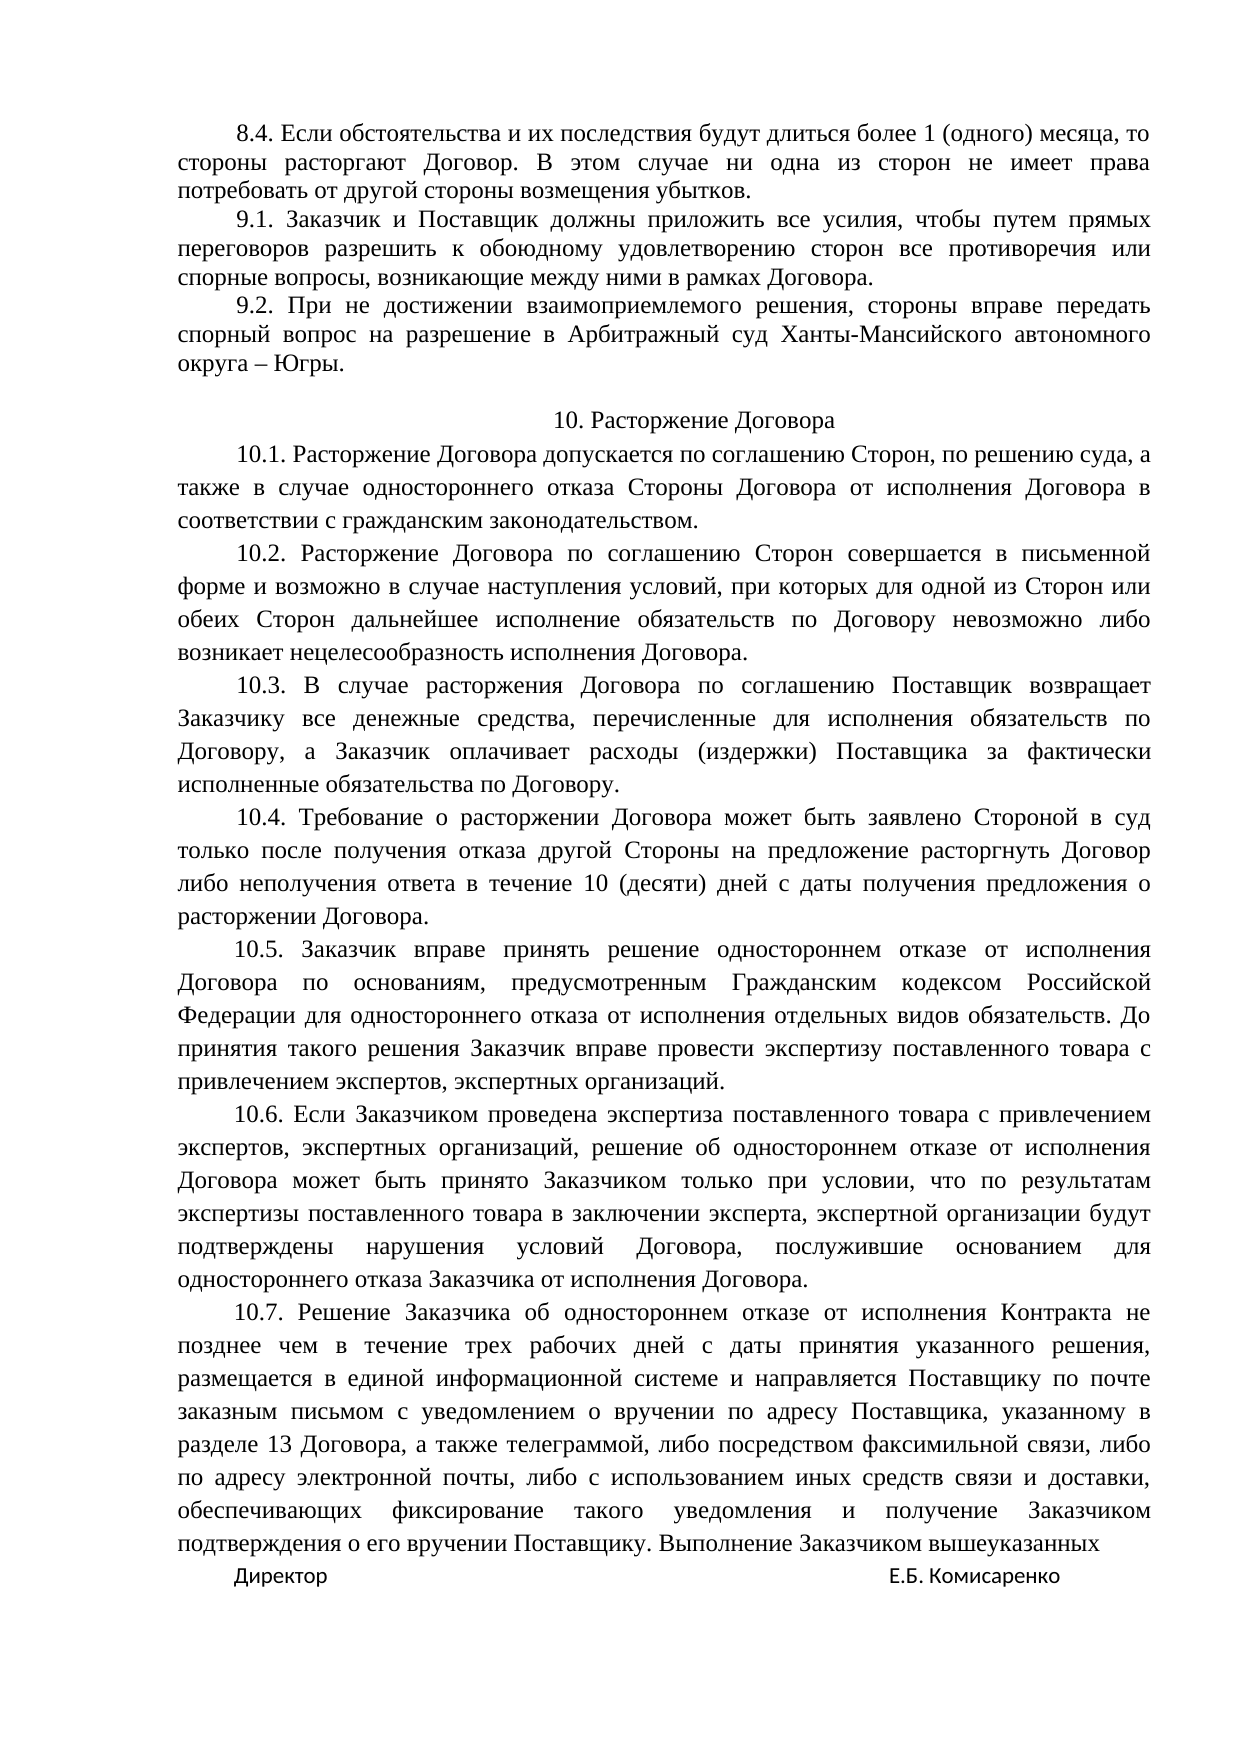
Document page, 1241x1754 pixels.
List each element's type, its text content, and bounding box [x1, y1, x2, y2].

text 10.2. Расторжение Договора по соглашению Сторон совершается в письменной форме и возможно в случае наступления условий, при которых для одной из Сторон или обеих Сторон дальнейшее исполнение обязательств по Договору невозможно либо возникает нецелесообразность исполнения Договора. [177, 538, 1152, 666]
text 10.6. Если Заказчиком проведена экспертиза поставленного товара с привлечением экспертов, экспертных организаций, решение об одностороннем отказе от исполнения Договора может быть принято Заказчиком только при условии, что по результатам экспертизы поставленного товара в заключении эксперта, экспертной организации будут подтверждены нарушения условий Договора, послужившие основанием для одностороннего отказа Заказчика от исполнения Договора. [177, 1099, 1152, 1293]
text Директор Е.Б. Комисаренко [177, 1561, 1152, 1589]
text 9.1. Заказчик и Поставщик должны приложить все усилия, чтобы путем прямых переговоров разрешить к обоюдному удовлетворению сторон все противоречия или спорные вопросы, возникающие между ними в рамках Договора. [177, 204, 1152, 291]
text 10.5. Заказчик вправе принять решение одностороннем отказе от исполнения Договора по основаниям, предусмотренным Гражданским кодексом Российской Федерации для одностороннего отказа от исполнения отдельных видов обязательств. До принятия такого решения Заказчик вправе провести экспертизу поставленного товара с привлечением экспертов, экспертных организаций. [177, 934, 1152, 1095]
text 10.1. Расторжение Договора допускается по соглашению Сторон, по решению суда, а также в случае одностороннего отказа Стороны Договора от исполнения Договора в соответствии с гражданским законодательством. [177, 439, 1152, 533]
text 10.7. Решение Заказчика об одностороннем отказе от исполнения Контракта не позднее чем в течение трех рабочих дней с даты принятия указанного решения, размещается в единой информационной системе и направляется Поставщику по почте заказным письмом с уведомлением о вручении по адресу Поставщика, указанному в разделе 13 Договора, а также телеграммой, либо посредством факсимильной связи, либо по адресу электронной почты, либо с использованием иных средств связи и доставки, обеспечивающих фиксирование такого уведомления и получение Заказчиком подтверждения о его вручении Поставщику. Выполнение Заказчиком вышеуказанных [177, 1297, 1152, 1557]
text 9.2. При не достижении взаимоприемлемого решения, стороны вправе передать спорный вопрос на разрешение в Арбитражный суд Ханты-Мансийского автономного округа – Югры. [177, 291, 1152, 377]
text 10.3. В случае расторжения Договора по соглашению Поставщик возвращает Заказчику все денежные средства, перечисленные для исполнения обязательств по Договору, а Заказчик оплачивает расходы (издержки) Поставщика за фактически исполненные обязательства по Договору. [177, 670, 1152, 798]
text 8.4. Если обстоятельства и их последствия будут длиться более 1 (одного) месяца, то стороны расторгают Договор. В этом случае ни одна из сторон не имеет права потребовать от другой стороны возмещения убытков. [177, 118, 1152, 204]
text 10.4. Требование о расторжении Договора может быть заявлено Стороной в суд только после получения отказа другой Стороны на предложение расторгнуть Договор либо неполучения ответа в течение 10 (десяти) дней с даты получения предложения о расторжении Договора. [177, 802, 1152, 930]
text 10. Расторжение Договора [177, 406, 1152, 434]
